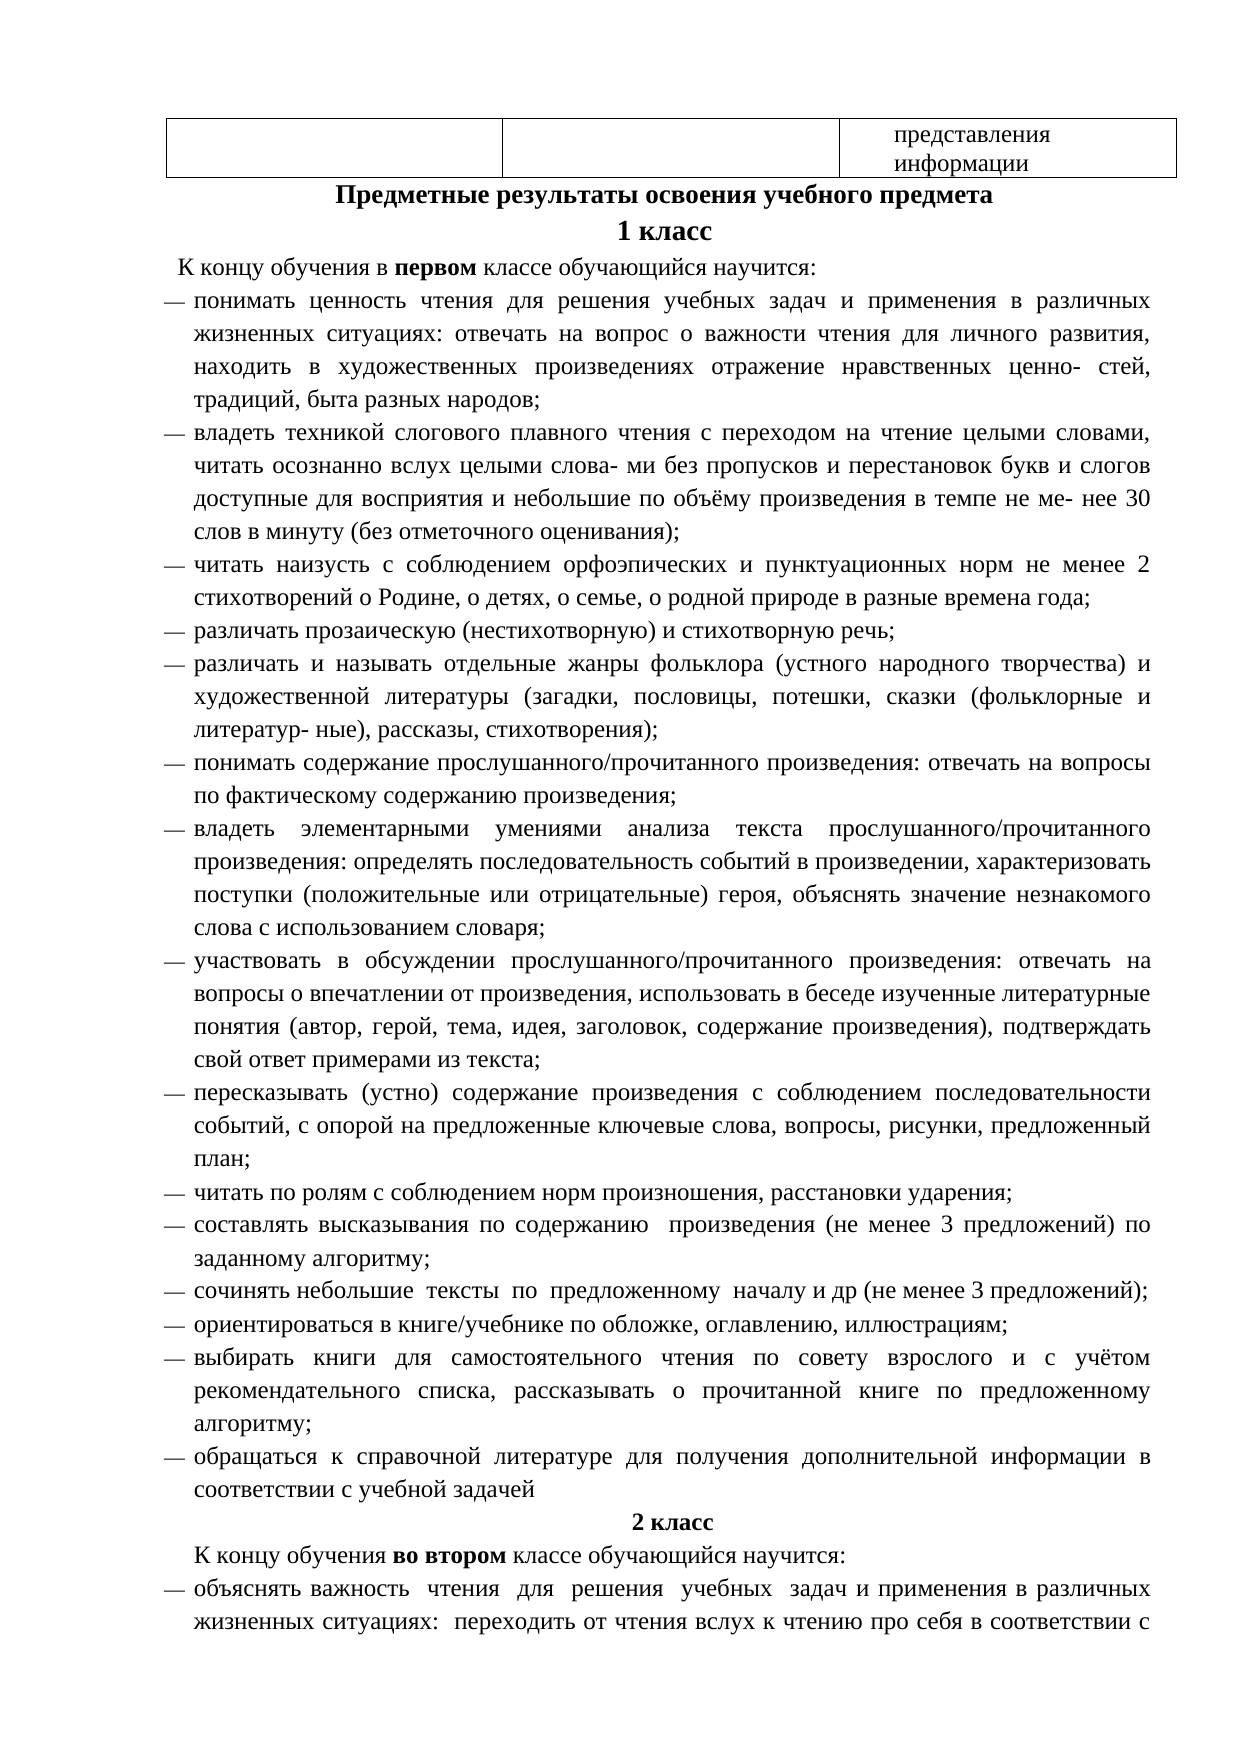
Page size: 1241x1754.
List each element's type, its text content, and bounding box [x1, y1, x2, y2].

list ориентироваться в книге/учебнике по обложке, оглавлению, иллюстрациям; [164, 1309, 1152, 1337]
list обращаться к справочной литературе для получения дополнительной информации в соответствии с учебной задачей [164, 1441, 1152, 1502]
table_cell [503, 119, 839, 177]
list владеть элементарными умениями анализа текста прослушанного/прочитанного произведения: определять последовательность событий в произведении, характеризовать поступки (положительные или отрицательные) героя, объяснять значение незнакомого слова с использованием словаря; [164, 813, 1152, 941]
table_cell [167, 119, 502, 177]
list владеть техникой слогового плавного чтения с переходом на чтение целыми словами, читать осознанно вслух целыми слова- ми без пропусков и перестановок букв и слогов доступные для восприятия и небольшие по объёму произведения в темпе не ме- нее 30 слов в минуту (без отметочного оценивания); [164, 417, 1152, 545]
text 1 класс [177, 213, 1152, 247]
list различать и называть отдельные жанры фольклора (устного народного творчества) и художественной литературы (загадки, пословицы, потешки, сказки (фольклорные и литератур- ные), рассказы, стихотворения); [164, 648, 1152, 743]
list читать по ролям с соблюдением норм произношения, расстановки ударения; [164, 1177, 1152, 1205]
list пересказывать (устно) содержание произведения с соблюдением последовательности событий, с опорой на предложенные ключевые слова, вопросы, рисунки, предложенный план; [164, 1077, 1152, 1172]
text К концу обучения во втором классе обучающийся научится: [193, 1540, 1152, 1568]
text Предметные результаты освоения учебного предмета [177, 178, 1152, 209]
text 2 класс [193, 1507, 1152, 1536]
list различать прозаическую (нестихотворную) и стихотворную речь; [164, 615, 1152, 644]
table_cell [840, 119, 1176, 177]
list выбирать книги для самостоятельного чтения по совету взрослого и с учётом рекомендательного списка, рассказывать о прочитанной книге по предложенному алгоритму; [164, 1342, 1152, 1436]
list составлять высказывания по содержанию произведения (не менее 3 предложений) по заданному алгоритму; [164, 1209, 1152, 1271]
text К концу обучения в первом классе обучающийся научится: [177, 252, 1152, 281]
list участвовать в обсуждении прослушанного/прочитанного произведения: отвечать на вопросы о впечатлении от произведения, использовать в беседе изученные литературные понятия (автор, герой, тема, идея, заголовок, содержание произведения), подтверждать свой ответ примерами из текста; [164, 945, 1152, 1073]
list читать наизусть с соблюдением орфоэпических и пунктуационных норм не менее 2 стихотворений о Родине, о детях, о семье, о родной природе в разные времена года; [164, 549, 1152, 611]
list сочинять небольшие тексты по предложенному началу и др (не менее 3 предложений); [164, 1276, 1152, 1304]
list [164, 1573, 1152, 1634]
list понимать содержание прослушанного/прочитанного произведения: отвечать на вопросы по фактическому содержанию произведения; [164, 747, 1152, 809]
list понимать ценность чтения для решения учебных задач и применения в различных жизненных ситуациях: отвечать на вопрос о важности чтения для личного развития, находить в художественных произведениях отражение нравственных ценно- стей, традиций, быта разных народов; [164, 285, 1152, 413]
